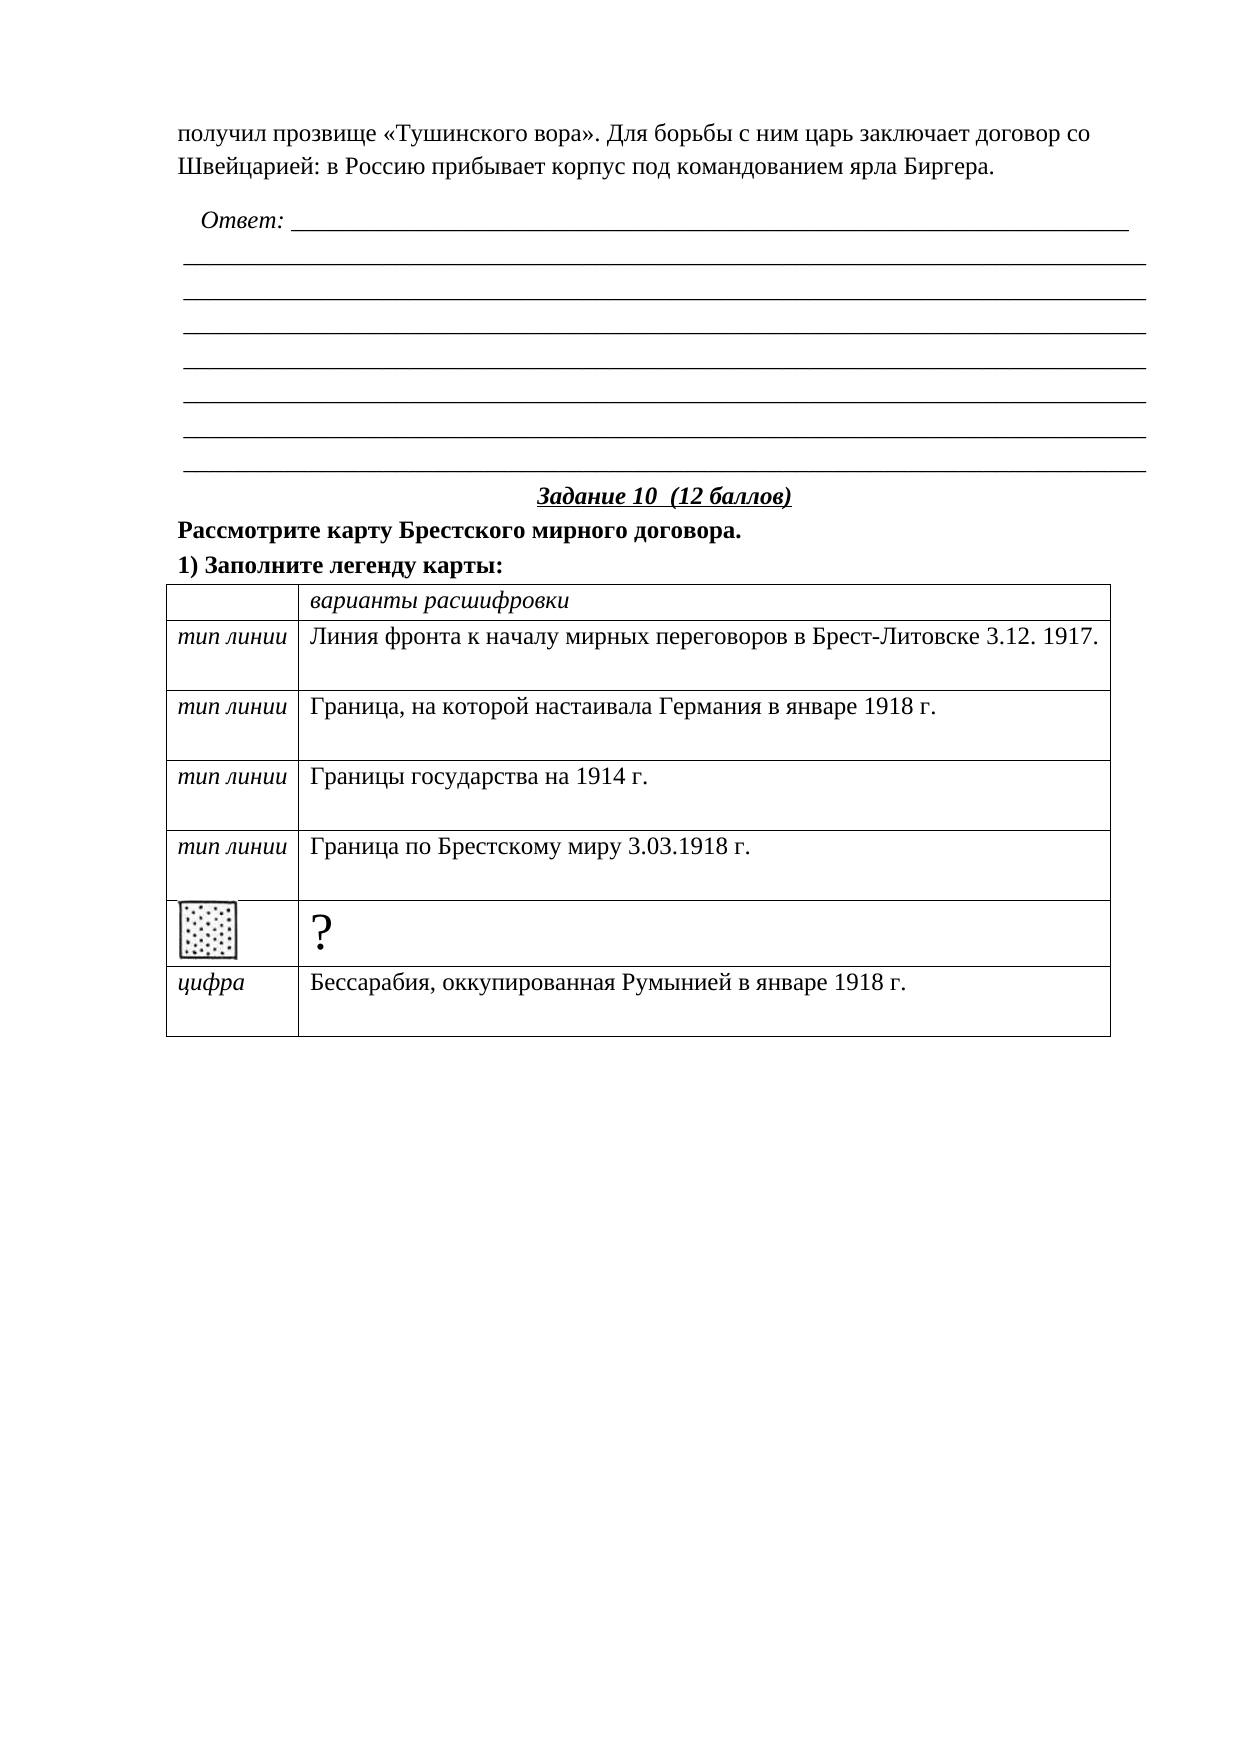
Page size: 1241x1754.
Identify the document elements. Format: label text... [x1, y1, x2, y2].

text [177, 118, 1152, 180]
text __________________________________________________________________________________________________________________________________________________________ [177, 274, 1152, 337]
table_cell Линия фронта к началу мирных переговоров в Брест-Литовске 3.12. 1917. [299, 621, 1110, 690]
table_cell Бессарабия, оккупированная Румынией в январе 1918 г. [299, 967, 1110, 1036]
table_cell тип линии [167, 621, 298, 690]
table_cell Граница, на которой настаивала Германия в январе 1918 г. [299, 691, 1110, 760]
text Рассмотрите карту Брестского мирного договора. [177, 515, 1152, 544]
table_header [167, 585, 298, 620]
text 1) Заполните легенду карты: [177, 550, 1152, 578]
table_cell Границы государства на 1914 г. [299, 761, 1110, 830]
table_cell ? [299, 901, 1110, 966]
text __________________________________________________________________________________________________________________________________________________________ [177, 343, 1152, 406]
table_cell Граница по Брестскому миру 3.03.1918 г. [299, 831, 1110, 900]
text Ответ: ___________________________________________________________________ _____________________________________________________________________________ [177, 205, 1152, 268]
text Задание 10 (12 баллов) [177, 481, 1152, 509]
table_cell тип линии [167, 761, 298, 830]
text __________________________________________________________________________________________________________________________________________________________ [177, 412, 1152, 475]
picture [177, 900, 238, 960]
table_cell тип линии [167, 831, 298, 900]
table_cell цифра [167, 967, 298, 1036]
table_cell [167, 901, 298, 966]
table_cell тип линии [167, 691, 298, 760]
table_header варианты расшифровки [299, 585, 1110, 620]
